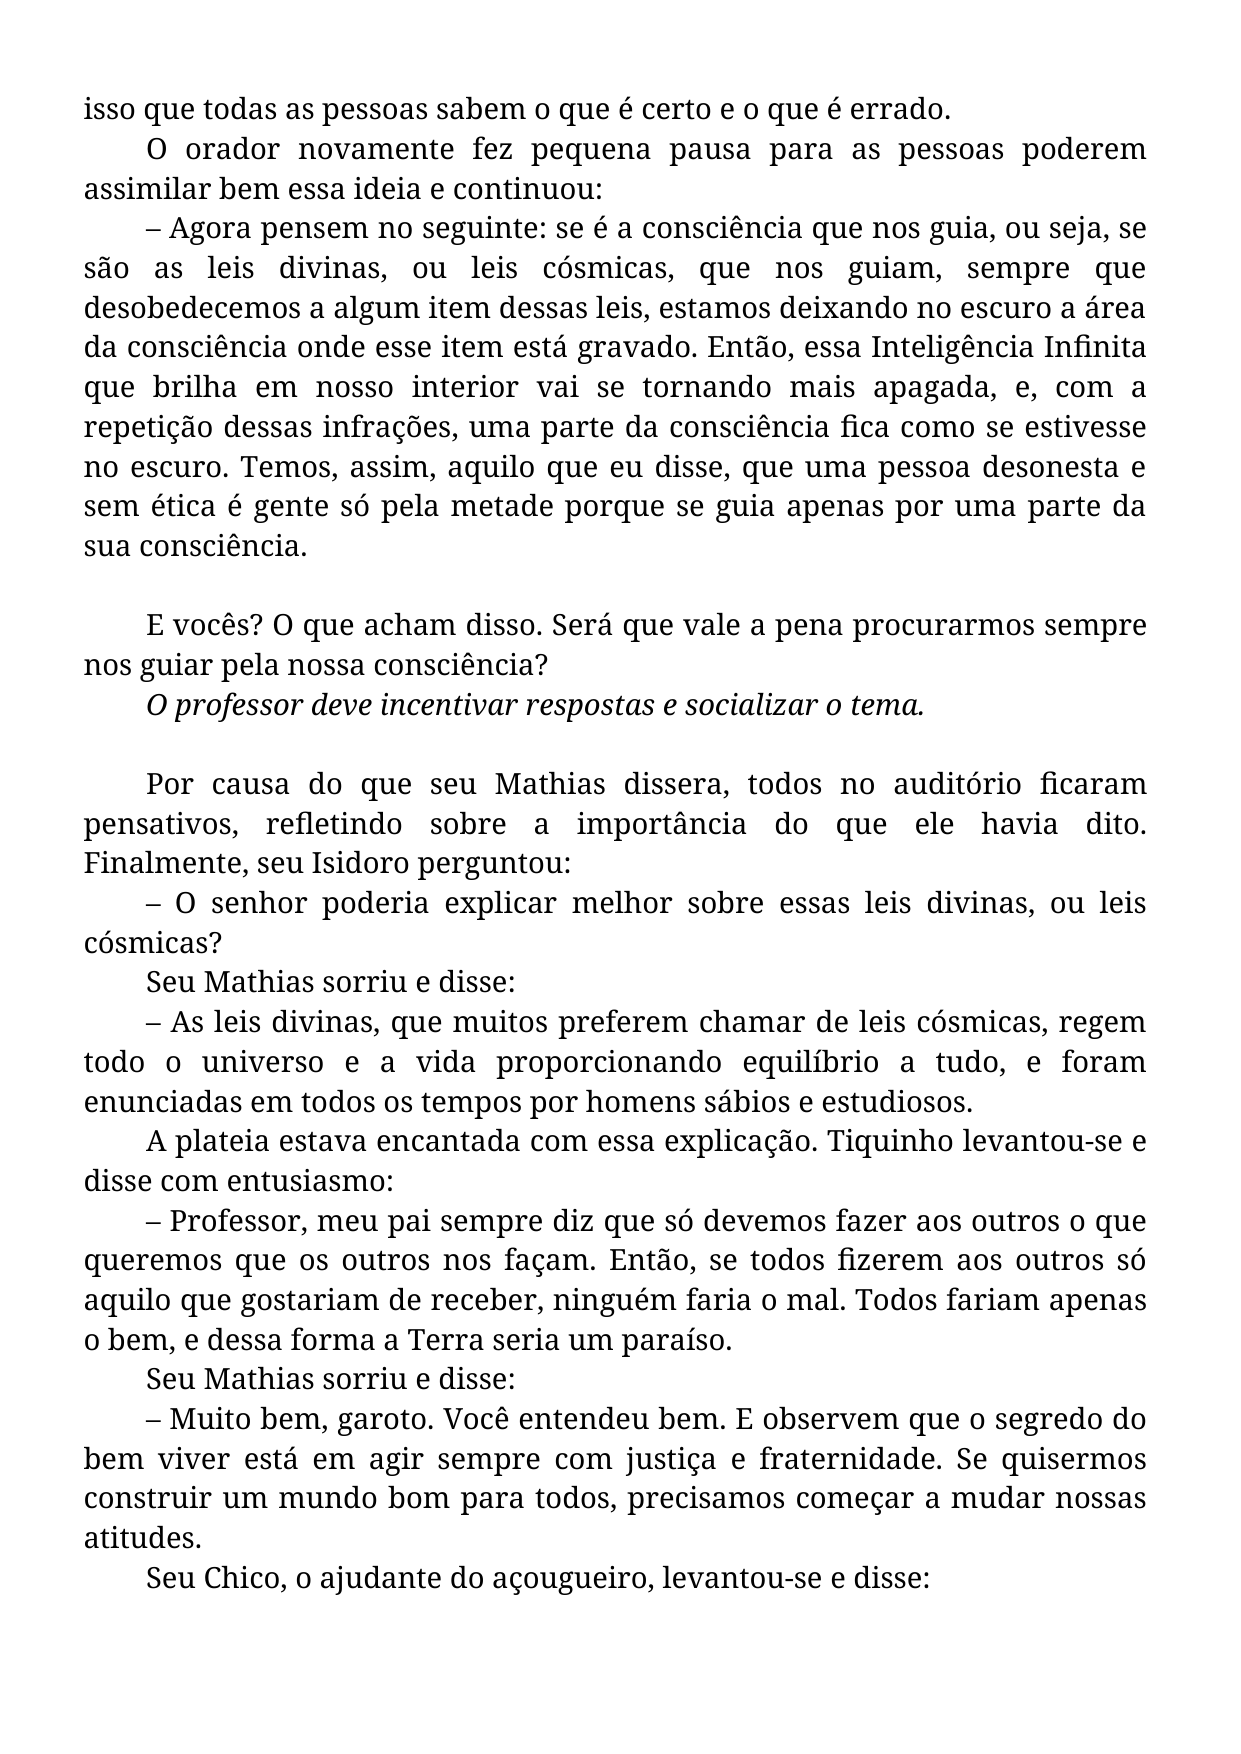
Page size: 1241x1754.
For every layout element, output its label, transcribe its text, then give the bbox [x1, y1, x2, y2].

text Seu Mathias sorriu e disse: [83, 1359, 1148, 1398]
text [83, 89, 1148, 128]
text – Professor, meu pai sempre diz que só devemos fazer aos outros o que queremos que os outros nos façam. Então, se todos fizerem aos outros só aquilo que gostariam de receber, ninguém faria o mal. Todos fariam apenas o bem, e dessa forma a Terra seria um paraíso. [83, 1200, 1148, 1359]
text Seu Chico, o ajudante do açougueiro, levantou-se e disse: [83, 1557, 1148, 1597]
text – Agora pensem no seguinte: se é a consciência que nos guia, ou seja, se são as leis divinas, ou leis cósmicas, que nos guiam, sempre que desobedecemos a algum item dessas leis, estamos deixando no escuro a área da consciência onde esse item está gravado. Então, essa Inteligência Infinita que brilha em nosso interior vai se tornando mais apagada, e, com a repetição dessas infrações, uma parte da consciência fica como se estivesse no escuro. Temos, assim, aquilo que eu disse, que uma pessoa desonesta e sem ética é gente só pela metade porque se guia apenas por uma parte da sua consciência. [83, 208, 1148, 565]
text – As leis divinas, que muitos preferem chamar de leis cósmicas, regem todo o universo e a vida proporcionando equilíbrio a tudo, e foram enunciadas em todos os tempos por homens sábios e estudiosos. [83, 1001, 1148, 1121]
text A plateia estava encantada com essa explicação. Tiquinho levantou-se e disse com entusiasmo: [83, 1121, 1148, 1200]
text E vocês? O que acham disso. Será que vale a pena procurarmos sempre nos guiar pela nossa consciência? [83, 604, 1148, 684]
text Seu Mathias sorriu e disse: [83, 962, 1148, 1001]
text O professor deve incentivar respostas e socializar o tema. [83, 684, 1148, 724]
text – O senhor poderia explicar melhor sobre essas leis divinas, ou leis cósmicas? [83, 882, 1148, 962]
text Por causa do que seu Mathias dissera, todos no auditório ficaram pensativos, refletindo sobre a importância do que ele havia dito. Finalmente, seu Isidoro perguntou: [83, 763, 1148, 882]
text O orador novamente fez pequena pausa para as pessoas poderem assimilar bem essa ideia e continuou: [83, 128, 1148, 208]
text – Muito bem, garoto. Você entendeu bem. E observem que o segredo do bem viver está em agir sempre com justiça e fraternidade. Se quisermos construir um mundo bom para todos, precisamos começar a mudar nossas atitudes. [83, 1398, 1148, 1557]
